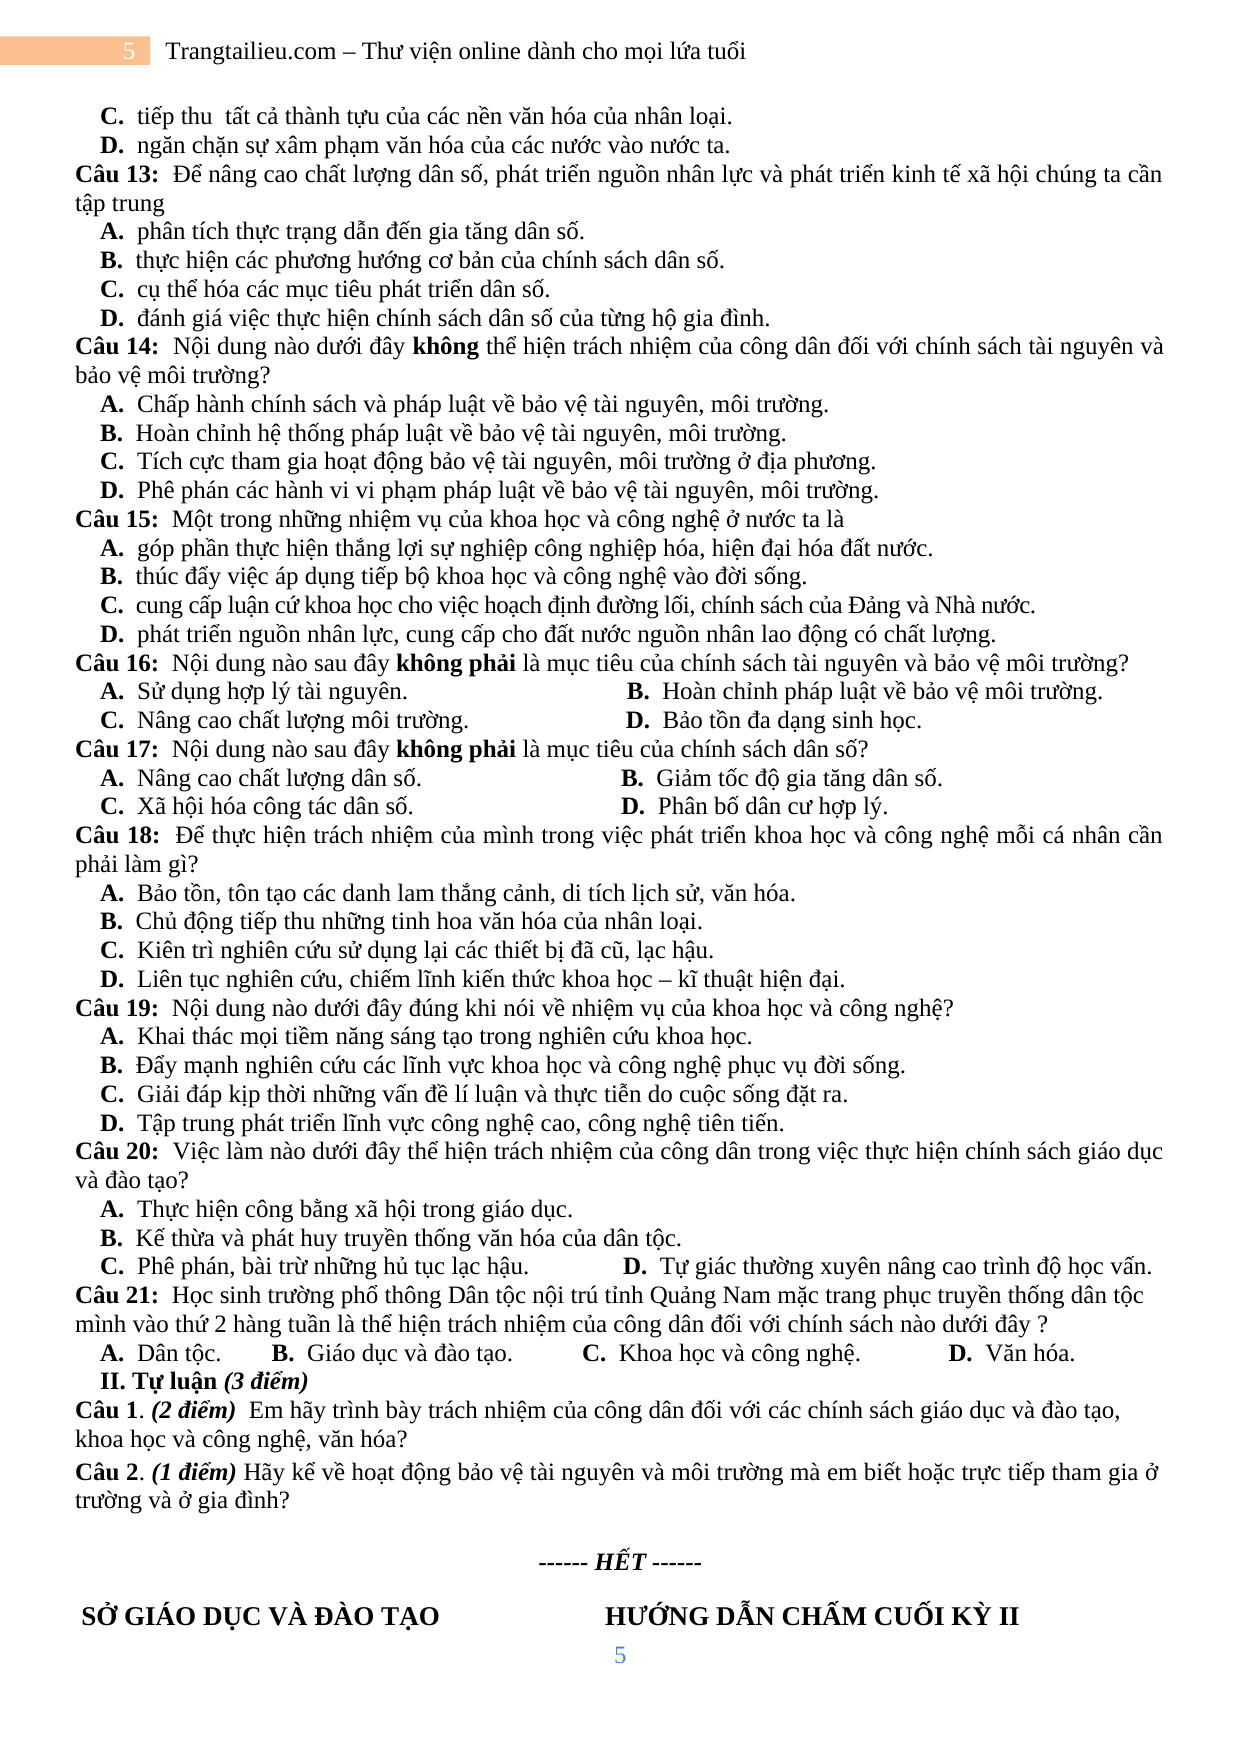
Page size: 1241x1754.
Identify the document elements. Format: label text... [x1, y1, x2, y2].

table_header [457, 1594, 1168, 1640]
text B. Hoàn chỉnh hệ thống pháp luật về bảo vệ tài nguyên, môi trường. [75, 418, 1165, 446]
text B. Kế thừa và phát huy truyền thống văn hóa của dân tộc. [75, 1223, 1165, 1251]
text B. thực hiện các phương hướng cơ bản của chính sách dân số. [75, 245, 1165, 274]
text C. Nâng cao chất lượng môi trường. D. Bảo tồn đa dạng sinh học. [75, 705, 1165, 734]
text A. Khai thác mọi tiềm năng sáng tạo trong nghiên cứu khoa học. [75, 1021, 1165, 1050]
text Câu 15: Một trong những nhiệm vụ của khoa học và công nghệ ở nước ta là [75, 504, 1165, 533]
text II. Tự luận (3 điểm) [75, 1366, 1165, 1395]
text Câu 20: Việc làm nào dưới đây thể hiện trách nhiệm của công dân trong việc thực hiện chính sách giáo dục và đào tạo? [75, 1136, 1165, 1194]
text A. Nâng cao chất lượng dân số. B. Giảm tốc độ gia tăng dân số. [75, 763, 1165, 791]
text C. Kiên trì nghiên cứu sử dụng lại các thiết bị đã cũ, lạc hậu. [75, 935, 1165, 964]
text A. góp phần thực hiện thắng lợi sự nghiệp công nghiệp hóa, hiện đại hóa đất nước. [75, 533, 1165, 561]
text Câu 14: Nội dung nào dưới đây không thể hiện trách nhiệm của công dân đối với chính sách tài nguyên và bảo vệ môi trường? [75, 331, 1165, 389]
text D. Phê phán các hành vi vi phạm pháp luật về bảo vệ tài nguyên, môi trường. [75, 475, 1165, 504]
text C. Tích cực tham gia hoạt động bảo vệ tài nguyên, môi trường ở địa phương. [75, 446, 1165, 475]
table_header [64, 1594, 457, 1640]
text D. ngăn chặn sự xâm phạm văn hóa của các nước vào nước ta. [75, 130, 1165, 159]
text C. cung cấp luận cứ khoa học cho việc hoạch định đường lối, chính sách của Đảng và Nhà nước. [75, 590, 1165, 619]
text C. tiếp thu tất cả thành tựu của các nền văn hóa của nhân loại. [75, 101, 1165, 130]
text A. Thực hiện công bằng xã hội trong giáo dục. [75, 1194, 1165, 1223]
text A. phân tích thực trạng dẫn đến gia tăng dân số. [75, 216, 1165, 245]
text D. đánh giá việc thực hiện chính sách dân số của từng hộ gia đình. [75, 303, 1165, 331]
text Câu 16: Nội dung nào sau đây không phải là mục tiêu của chính sách tài nguyên và bảo vệ môi trường? [75, 648, 1165, 676]
text D. Liên tục nghiên cứu, chiếm lĩnh kiến thức khoa học – kĩ thuật hiện đại. [75, 964, 1165, 993]
text A. Bảo tồn, tôn tạo các danh lam thắng cảnh, di tích lịch sử, văn hóa. [75, 878, 1165, 906]
text A. Sử dụng hợp lý tài nguyên. B. Hoàn chỉnh pháp luật về bảo vệ môi trường. [75, 676, 1165, 705]
text C. Xã hội hóa công tác dân số. D. Phân bố dân cư hợp lý. [75, 791, 1165, 820]
text B. thúc đẩy việc áp dụng tiếp bộ khoa học và công nghệ vào đời sống. [75, 561, 1165, 590]
text Câu 13: Để nâng cao chất lượng dân số, phát triển nguồn nhân lực và phát triển kinh tế xã hội chúng ta cần tập trung [75, 159, 1165, 216]
text D. phát triển nguồn nhân lực, cung cấp cho đất nước nguồn nhân lao động có chất lượng. [75, 619, 1165, 648]
text B. Chủ động tiếp thu những tinh hoa văn hóa của nhân loại. [75, 906, 1165, 935]
text A. Chấp hành chính sách và pháp luật về bảo vệ tài nguyên, môi trường. [75, 389, 1165, 418]
text Câu 19: Nội dung nào dưới đây đúng khi nói về nhiệm vụ của khoa học và công nghệ? [75, 993, 1165, 1021]
text Câu 18: Để thực hiện trách nhiệm của mình trong việc phát triển khoa học và công nghệ mỗi cá nhân cần phải làm gì? [75, 820, 1165, 878]
text Câu 2. (1 điểm) Hãy kể về hoạt động bảo vệ tài nguyên và môi trường mà em biết hoặc trực tiếp tham gia ở trường và ở gia đình? [75, 1457, 1161, 1514]
text Câu 21: Học sinh trường phổ thông Dân tộc nội trú tỉnh Quảng Nam mặc trang phục truyền thống dân tộc mình vào thứ 2 hàng tuần là thể hiện trách nhiệm của công dân đối với chính sách nào dưới đây ? [75, 1280, 1165, 1338]
text C. Phê phán, bài trừ những hủ tục lạc hậu. D. Tự giác thường xuyên nâng cao trình độ học vấn. [75, 1251, 1165, 1280]
text ------ HẾT ------ [75, 1547, 1165, 1576]
text C. cụ thể hóa các mục tiêu phát triển dân số. [75, 274, 1165, 303]
text Câu 1. (2 điểm) Em hãy trình bày trách nhiệm của công dân đối với các chính sách giáo dục và đào tạo, khoa học và công nghệ, văn hóa? [75, 1395, 1165, 1453]
text C. Giải đáp kịp thời những vấn đề lí luận và thực tiễn do cuộc sống đặt ra. [75, 1079, 1165, 1108]
text B. Đẩy mạnh nghiên cứu các lĩnh vực khoa học và công nghệ phục vụ đời sống. [75, 1050, 1165, 1079]
text D. Tập trung phát triển lĩnh vực công nghệ cao, công nghệ tiên tiến. [75, 1108, 1165, 1136]
text A. Dân tộc. B. Giáo dục và đào tạo. C. Khoa học và công nghệ. D. Văn hóa. [75, 1338, 1165, 1366]
text Câu 17: Nội dung nào sau đây không phải là mục tiêu của chính sách dân số? [75, 734, 1165, 763]
